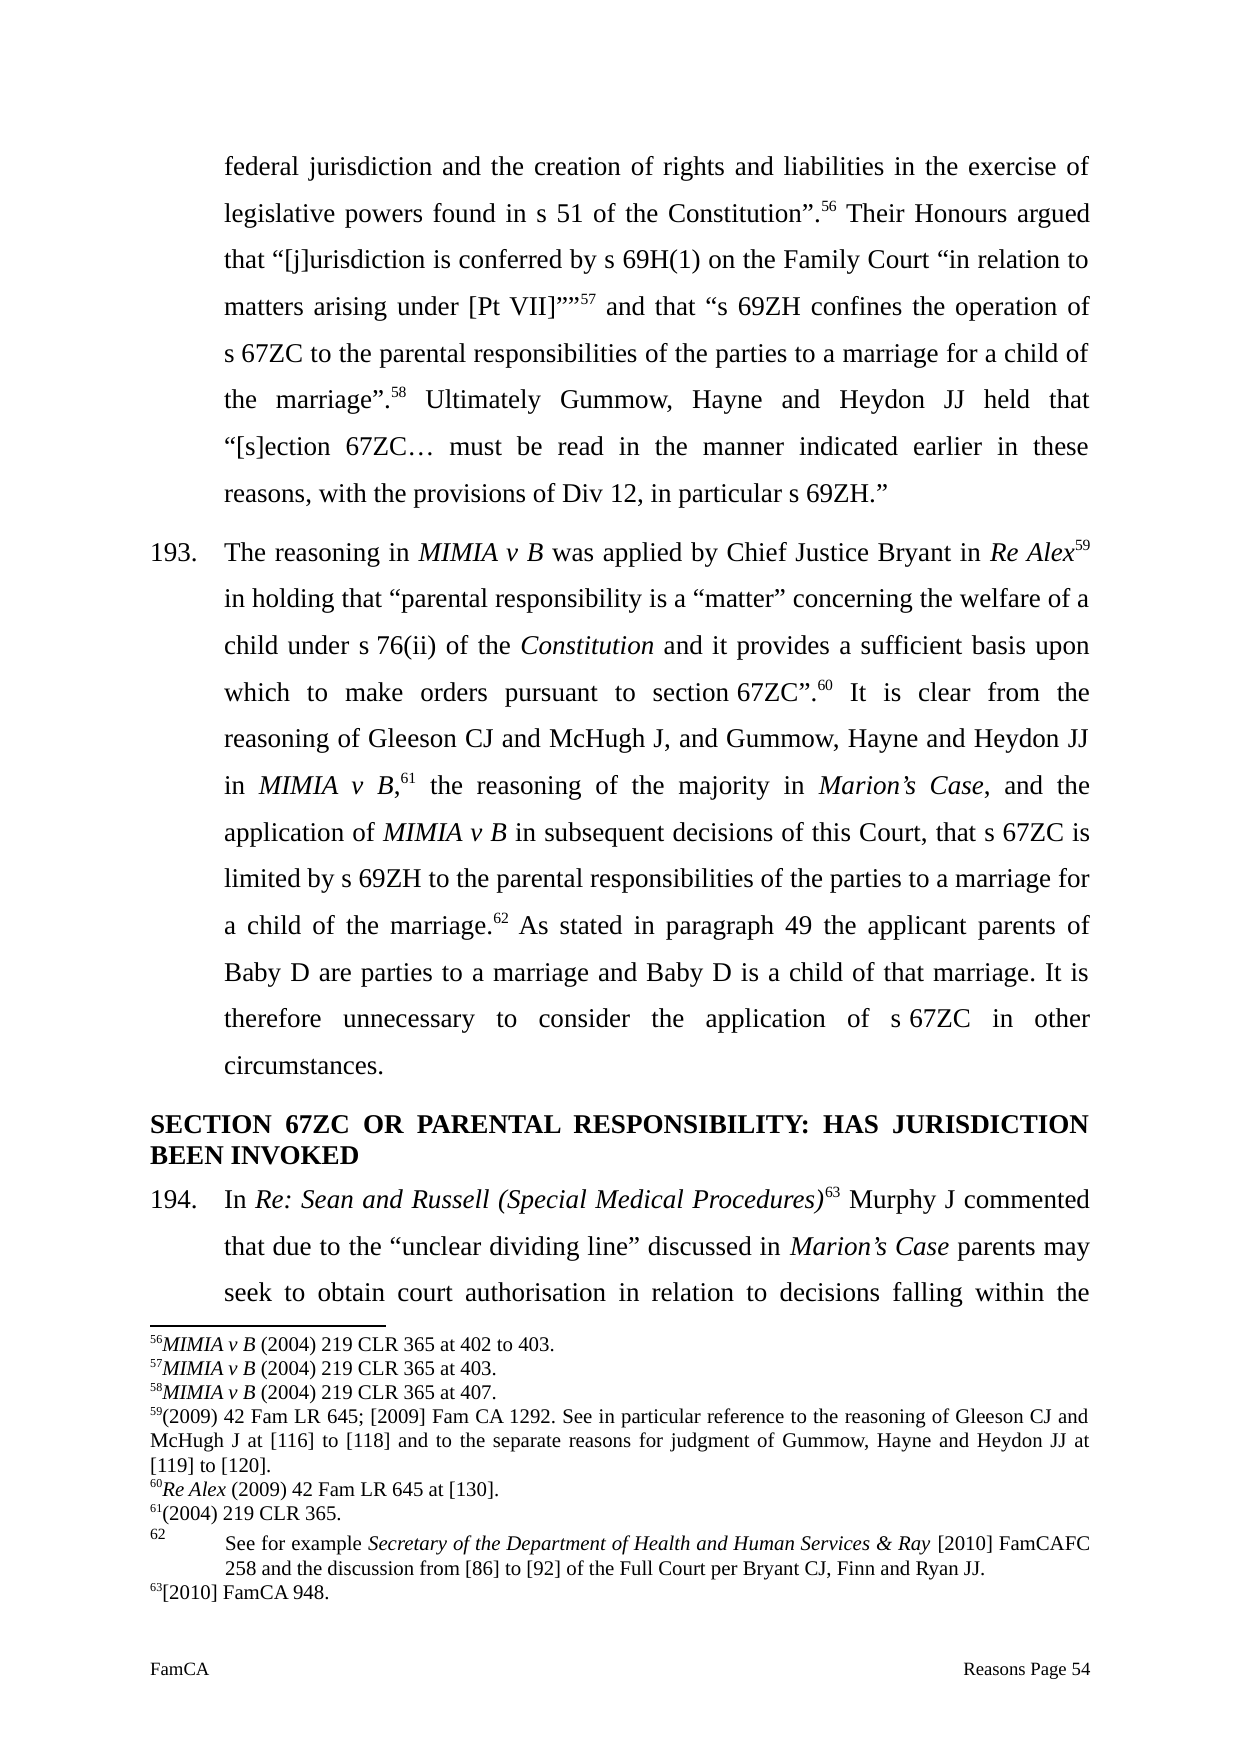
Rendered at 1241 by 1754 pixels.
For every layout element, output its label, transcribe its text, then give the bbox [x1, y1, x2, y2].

text SECTION 67ZC OR PARENTAL RESPONSIBILITY: HAS JURISDICTION BEEN INVOKED [150, 1108, 1090, 1171]
list The reasoning in MIMIA v B was applied by Chief Justice Bryant in Re Alex in holding that “parental responsibility is a “matter” concerning the welfare of a child under s 76(ii) of the Constitution and it provides a sufficient basis upon which to make orders pursuant to section 67ZC”. It is clear from the reasoning of Gleeson CJ and McHugh J, and Gummow, Hayne and Heydon JJ in MIMIA v B, the reasoning of the majority in Marion’s Case, and the application of MIMIA v B in subsequent decisions of this Court, that s 67ZC is limited by s 69ZH to the parental responsibilities of the parties to a marriage for a child of the marriage. As stated in paragraph 49 the applicant parents of Baby D are parties to a marriage and Baby D is a child of that marriage. It is therefore unnecessary to consider the application of s 67ZC in other circumstances. [150, 536, 1090, 1080]
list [150, 150, 1090, 508]
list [150, 1183, 1090, 1308]
